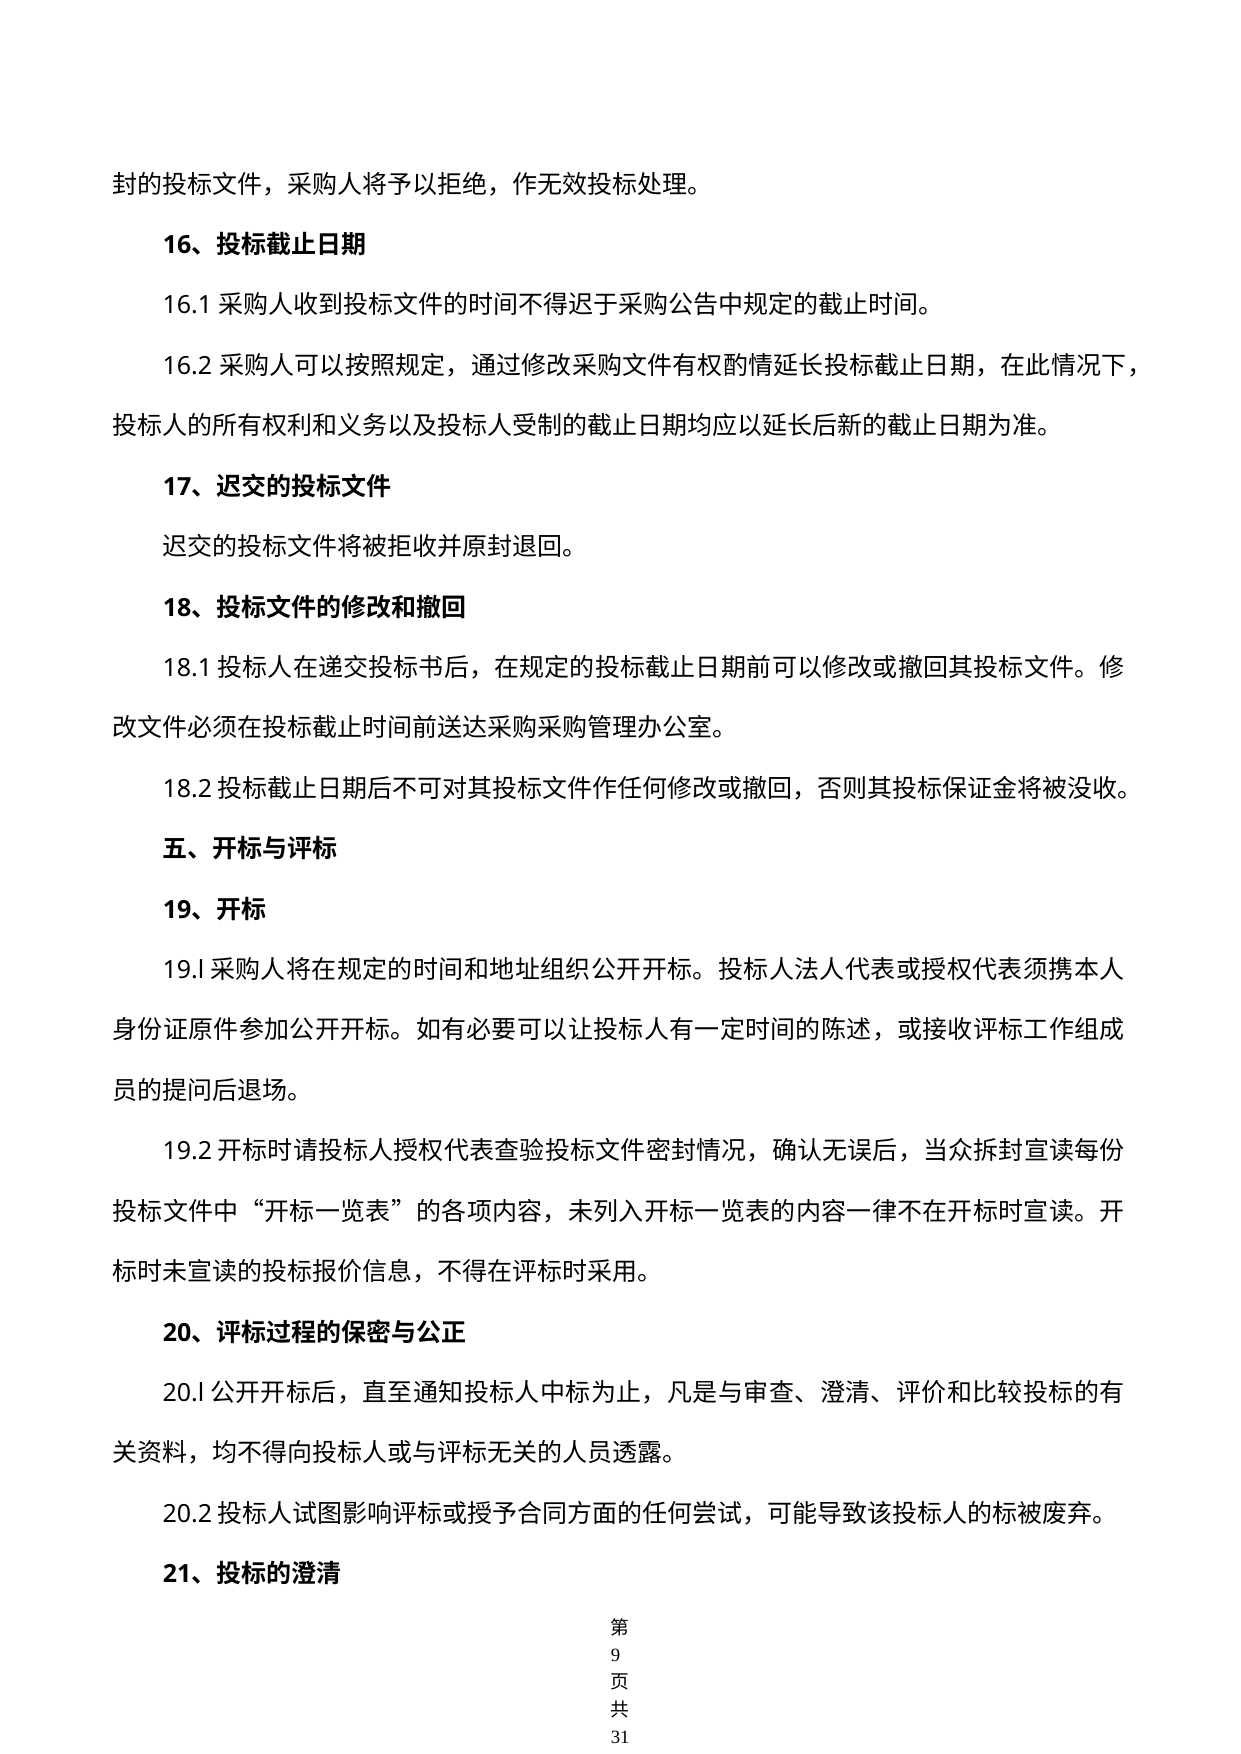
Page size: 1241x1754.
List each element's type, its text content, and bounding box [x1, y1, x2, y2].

text 20、评标过程的保密与公正 [112, 1300, 1128, 1360]
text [112, 152, 1128, 212]
text 16.1 采购人收到投标文件的时间不得迟于采购公告中规定的截止时间。 [112, 273, 1128, 333]
text 17、迟交的投标文件 [112, 454, 1128, 514]
text 16.2 采购人可以按照规定，通过修改采购文件有权酌情延长投标截止日期，在此情况下，投标人的所有权利和义务以及投标人受制的截止日期均应以延长后新的截止日期为准。 [112, 333, 1128, 454]
text 16、投标截止日期 [112, 212, 1128, 273]
text 迟交的投标文件将被拒收并原封退回。 [112, 514, 1128, 575]
text 18.1投标人在递交投标书后，在规定的投标截止日期前可以修改或撤回其投标文件。修改文件必须在投标截止时间前送达采购采购管理办公室。 [112, 635, 1128, 756]
text 18、投标文件的修改和撤回 [112, 575, 1128, 635]
text 18.2投标截止日期后不可对其投标文件作任何修改或撤回，否则其投标保证金将被没收。 [112, 756, 1128, 817]
text 20.l公开开标后，直至通知投标人中标为止，凡是与审查、澄清、评价和比较投标的有关资料，均不得向投标人或与评标无关的人员透露。 [112, 1360, 1128, 1481]
text 21、投标的澄清 [112, 1542, 1128, 1602]
text 19、开标 [112, 877, 1128, 937]
text 20.2投标人试图影响评标或授予合同方面的任何尝试，可能导致该投标人的标被废弃。 [112, 1481, 1128, 1542]
text 19.2开标时请投标人授权代表查验投标文件密封情况，确认无误后，当众拆封宣读每份投标文件中“开标一览表”的各项内容，未列入开标一览表的内容一律不在开标时宣读。开标时未宣读的投标报价信息，不得在评标时采用。 [112, 1119, 1128, 1300]
text 五、开标与评标 [112, 817, 1128, 877]
text 19.l采购人将在规定的时间和地址组织公开开标。投标人法人代表或授权代表须携本人身份证原件参加公开开标。如有必要可以让投标人有一定时间的陈述，或接收评标工作组成员的提问后退场。 [112, 937, 1128, 1119]
